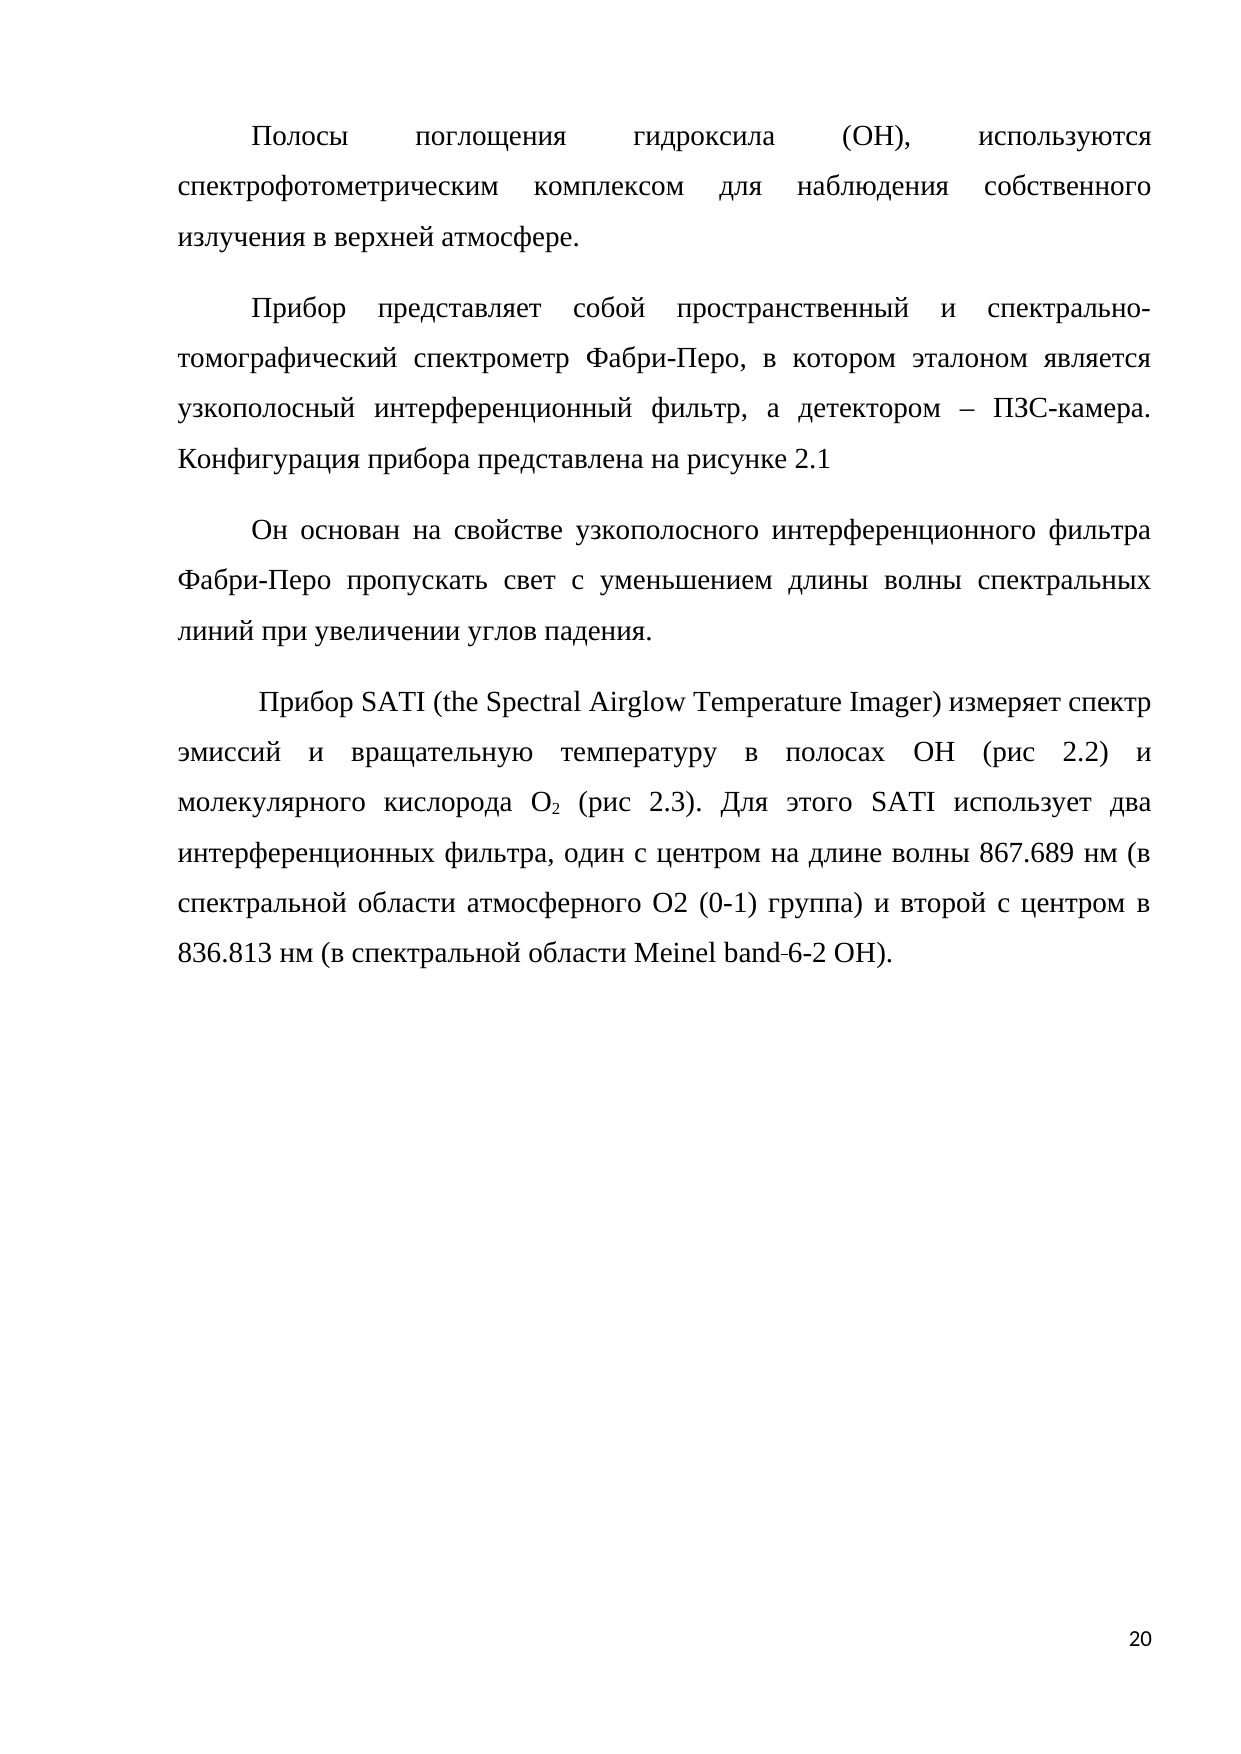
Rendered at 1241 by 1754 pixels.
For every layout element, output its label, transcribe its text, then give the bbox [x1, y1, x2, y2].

text Прибор SATI (the Spectral Airglow Temperature Imager) измеряет спектр эмиссий и вращательную температуру в полосах OH (рис 2.2) и молекулярного кислорода O2 (рис 2.3). Для этого SATI использует два интерференционных фильтрa, один с центром на длине волны 867.689 нм (в спектральной области атмосферного О2 (0-1) группа) и второй с центром в 836.813 нм (в спектральной области Meinel band 6-2 ОH). [177, 684, 1152, 969]
text Он основан на свойстве узкополосного интерференционного фильтра Фабри-Перо пропускать свет с уменьшением длины волны спектральных линий при увеличении углов падения. [177, 512, 1152, 646]
text Прибор представляет собой пространственный и спектрально-томографический спектрометр Фабри-Перо, в котором эталоном является узкополосный интерференционный фильтр, а детектором – ПЗС-камера. Конфигурация прибора представлена на рисунке 2.1 [177, 290, 1152, 474]
text Полосы поглощения гидроксила (OH), используются спектрофотометрическим комплексом для наблюдения собственного излучения в верхней атмосфере. [177, 118, 1152, 252]
